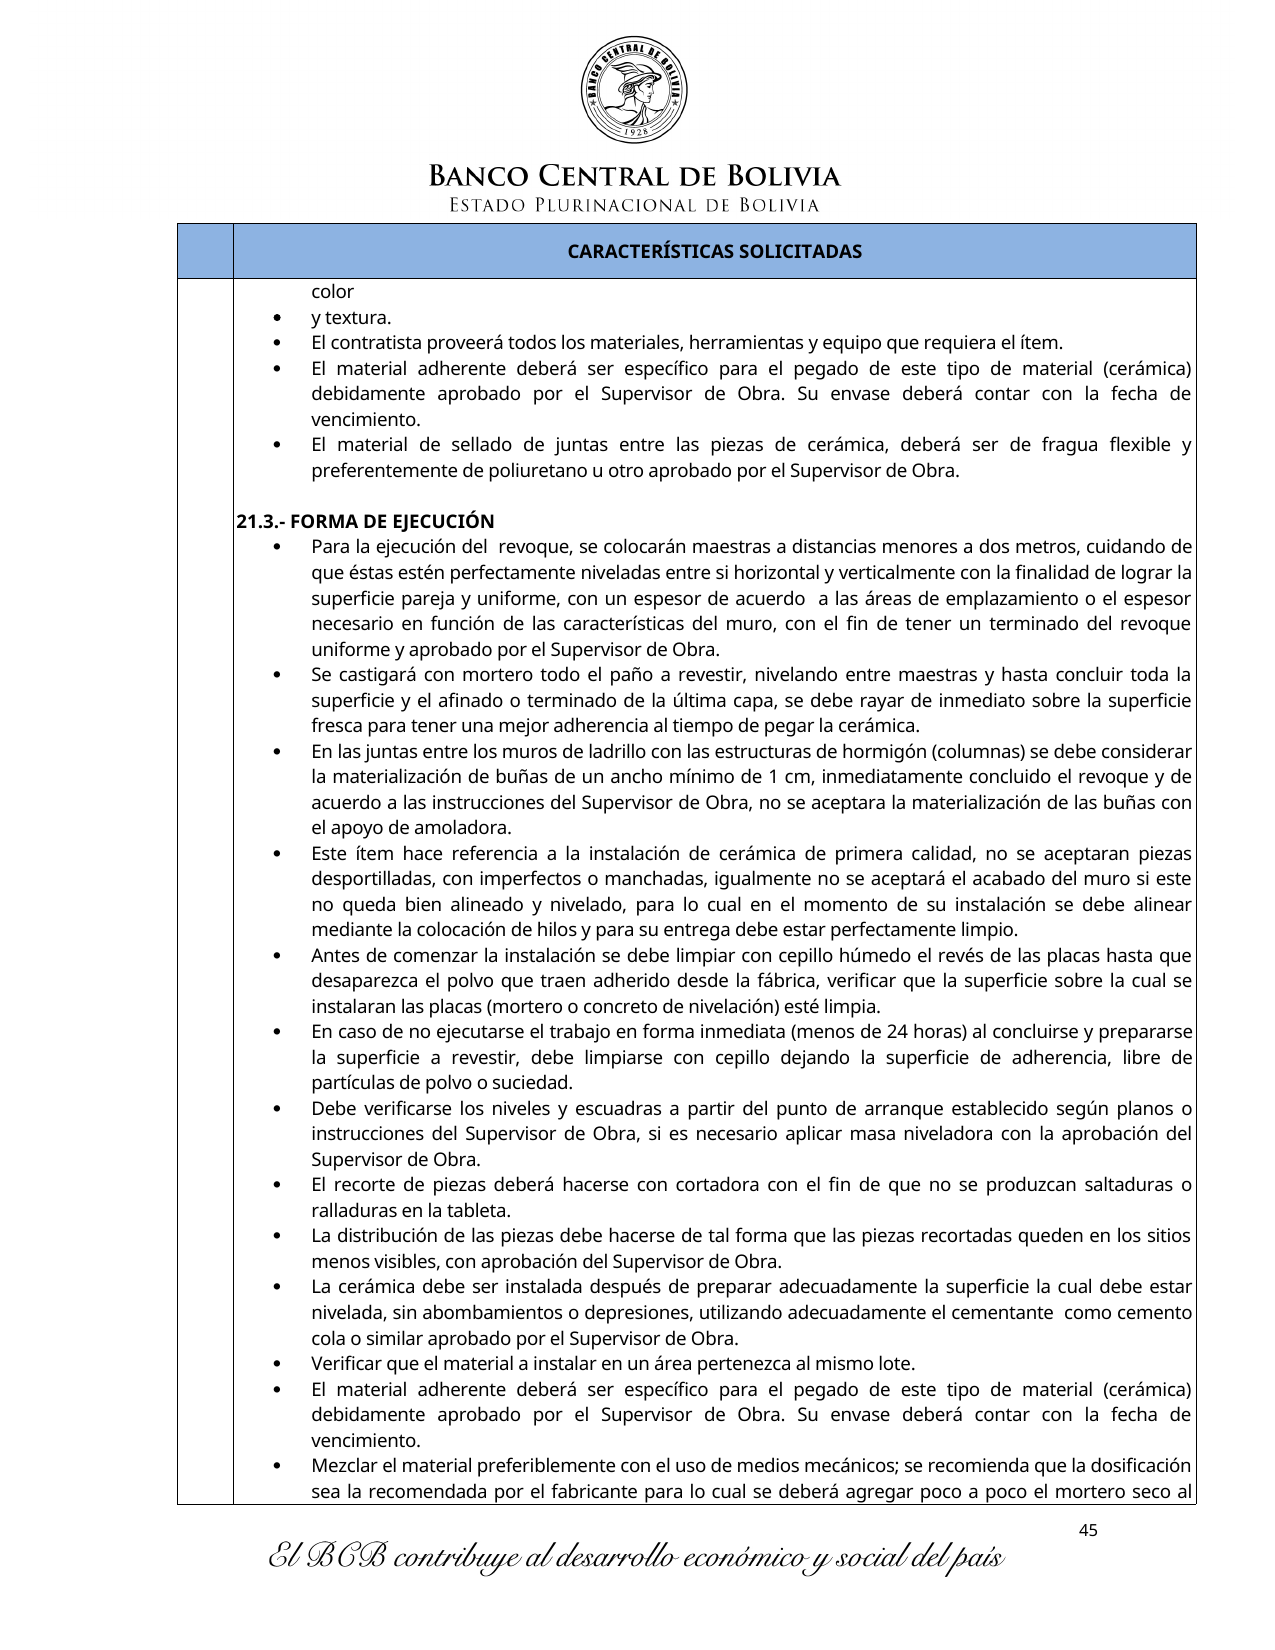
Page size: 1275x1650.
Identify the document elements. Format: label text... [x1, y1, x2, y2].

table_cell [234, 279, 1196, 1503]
table_header [178, 224, 233, 278]
table_header CARACTERÍSTICAS SOLICITADAS [234, 224, 1196, 278]
picture [269, 1541, 1006, 1577]
table_cell [178, 279, 233, 1503]
picture [29, 0, 1234, 219]
